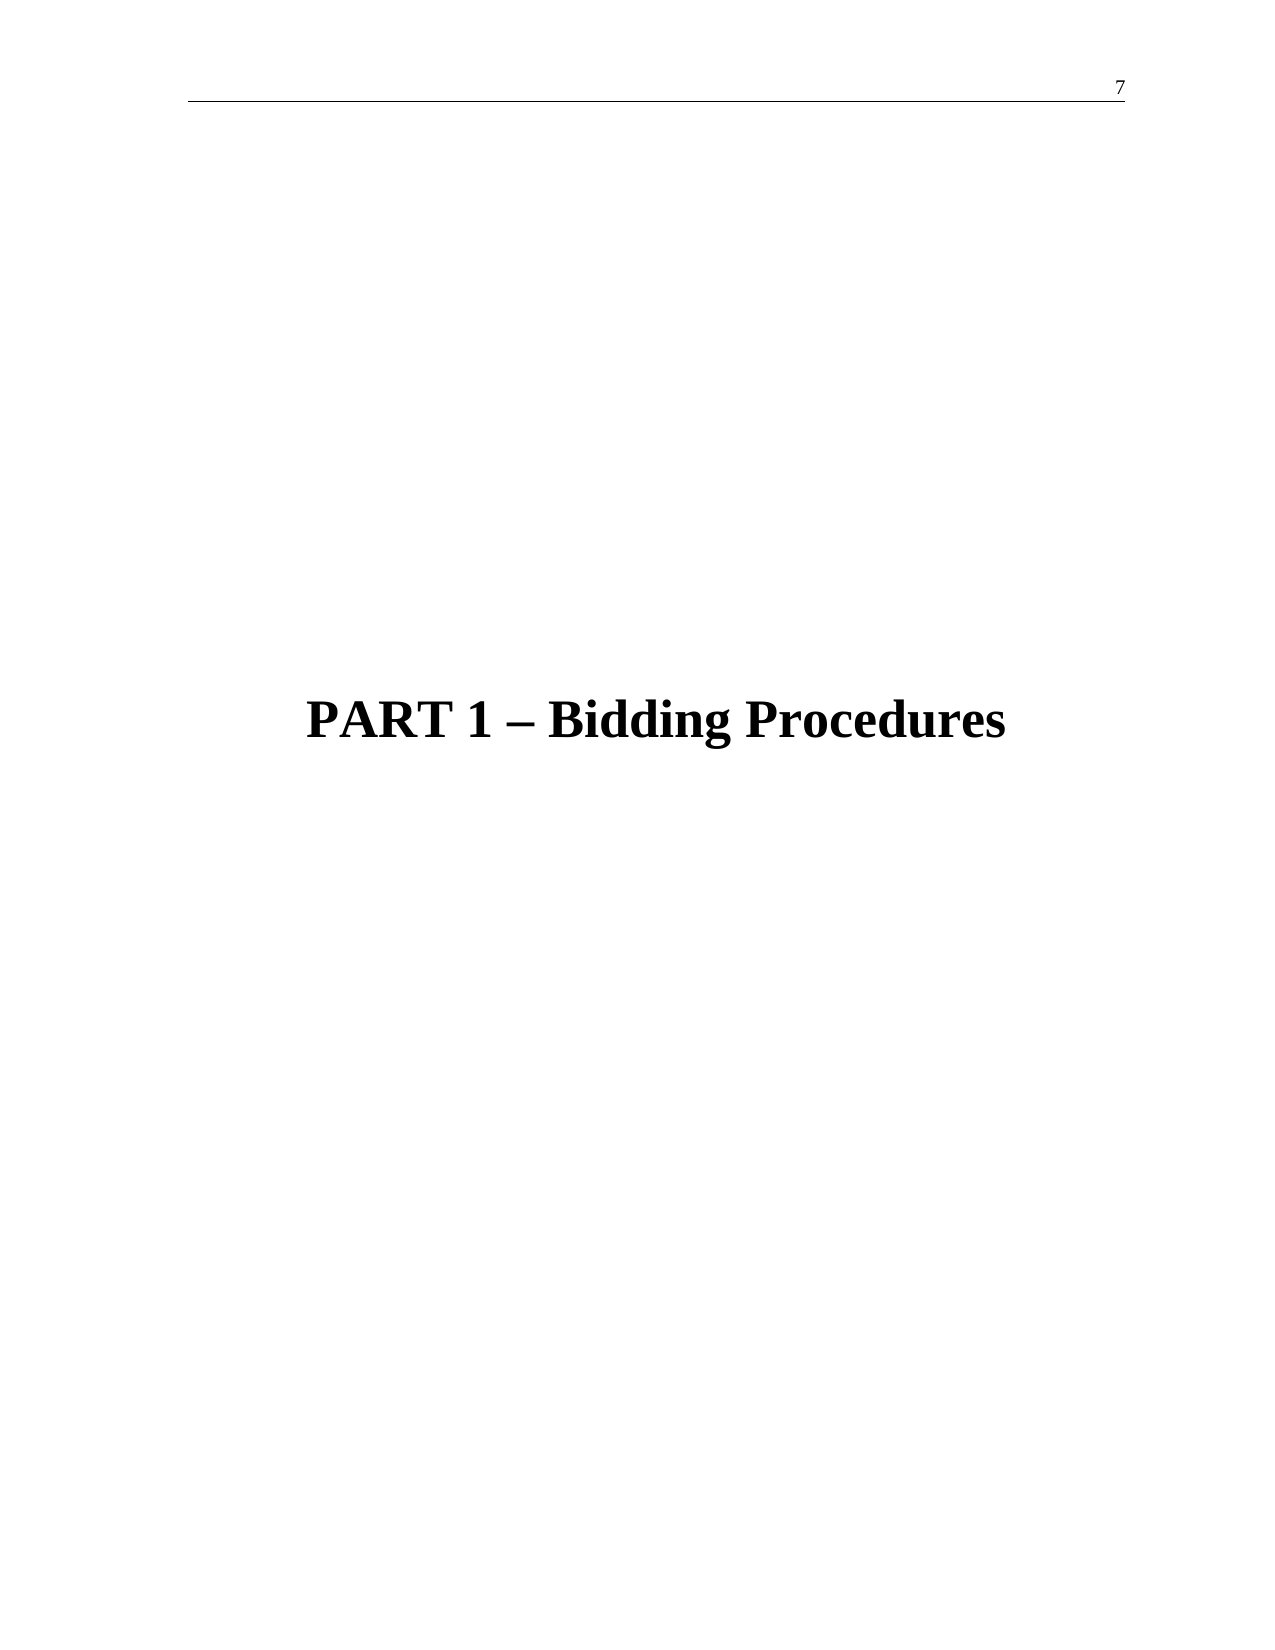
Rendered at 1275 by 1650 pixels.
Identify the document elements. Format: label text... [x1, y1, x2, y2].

text PART 1 – Bidding Procedures [187, 687, 1125, 749]
